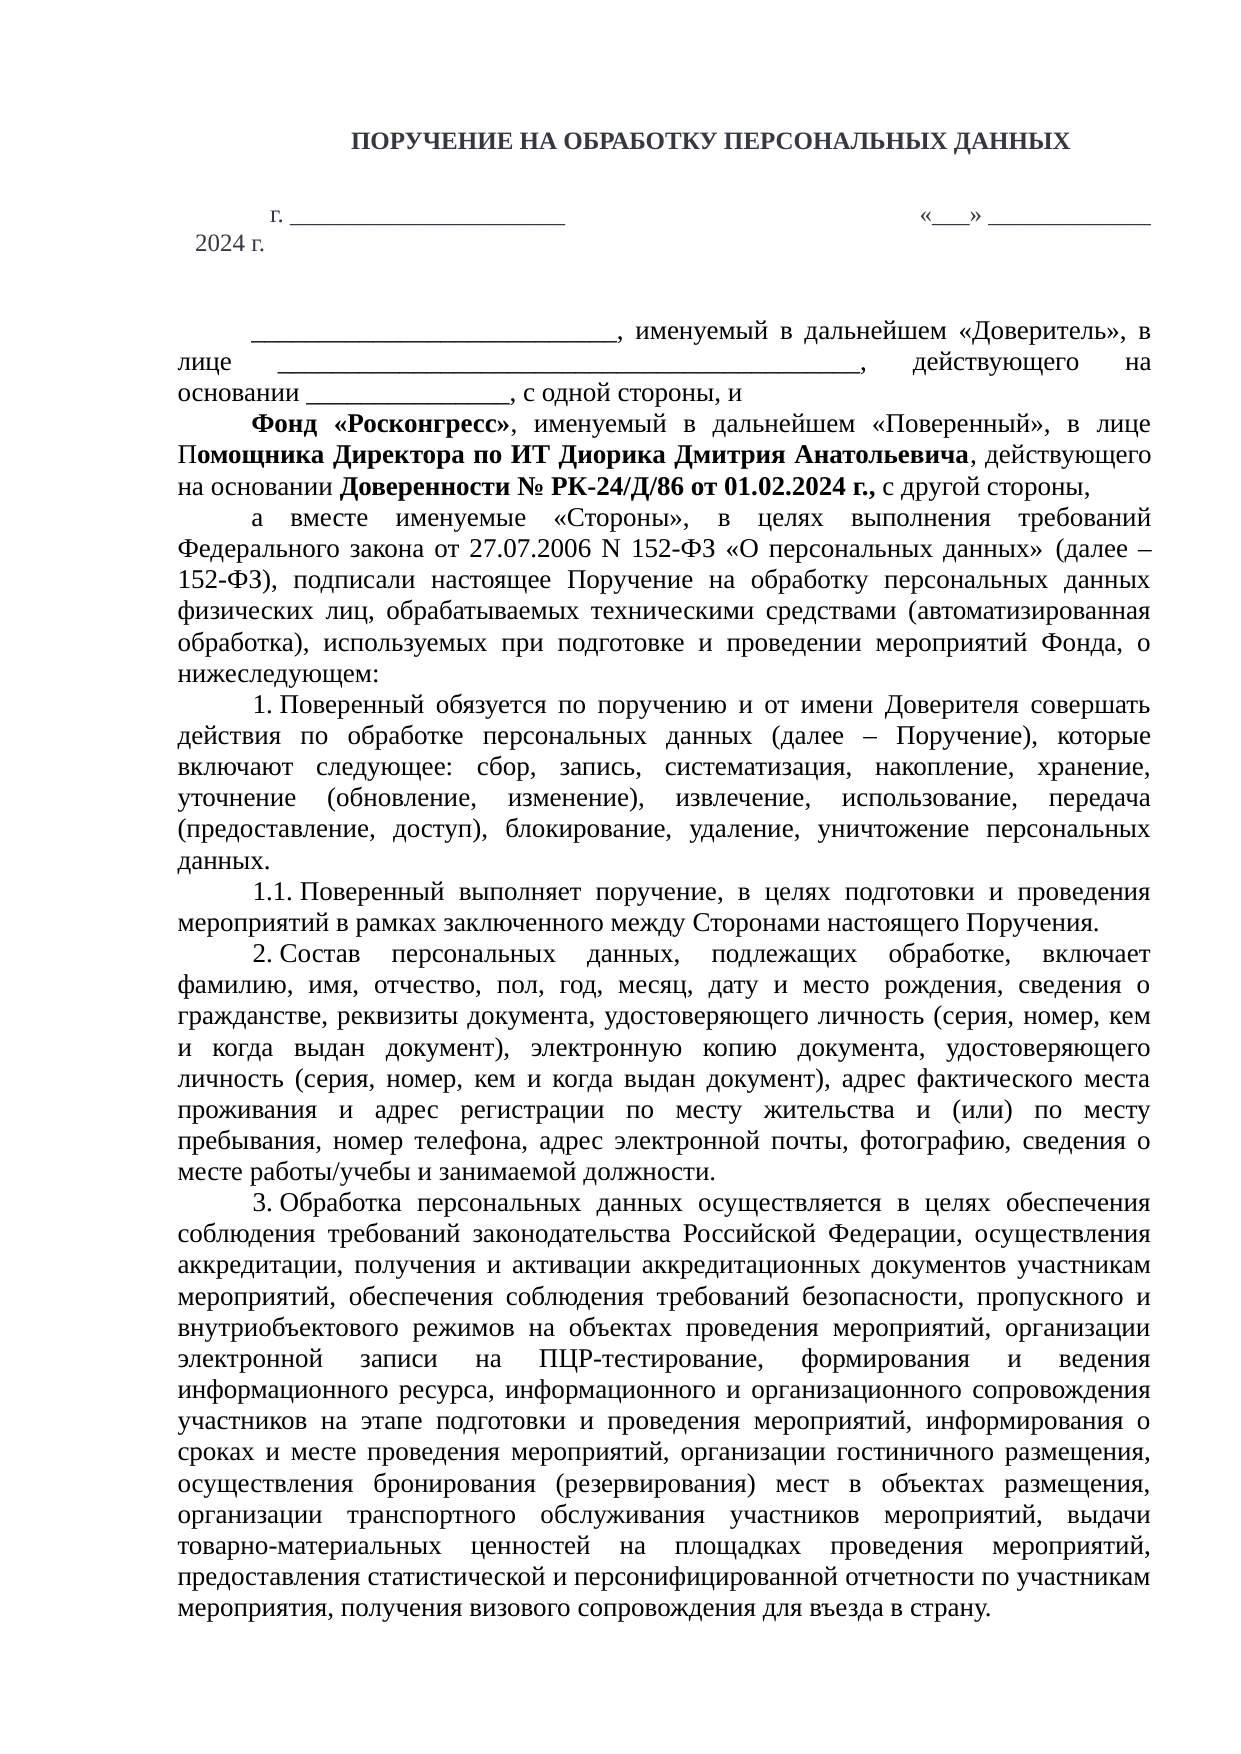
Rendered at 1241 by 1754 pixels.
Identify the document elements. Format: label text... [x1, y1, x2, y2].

text 1. Поверенный обязуется по поручению и от имени Доверителя совершать действия по обработке персональных данных (далее – Поручение), которые включают следующее: сбор, запись, систематизация, накопление, хранение, уточнение (обновление, изменение), извлечение, использование, передача (предоставление, доступ), блокирование, удаление, уничтожение персональных данных. [177, 688, 1152, 875]
text Фонд «Росконгресс», именуемый в дальнейшем «Поверенный», в лице Помощника Директора по ИТ Диорика Дмитрия Анатольевича, действующего на основании Доверенности № РК-24/Д/86 от 01.02.2024 г., с другой стороны, [177, 407, 1152, 501]
text 3. Обработка персональных данных осуществляется в целях обеспечения соблюдения требований законодательства Российской Федерации, осуществления аккредитации, получения и активации аккредитационных документов участникам мероприятий, обеспечения соблюдения требований безопасности, пропускного и внутриобъектового режимов на объектах проведения мероприятий, организации электронной записи на ПЦР-тестирование, формирования и ведения информационного ресурса, информационного и организационного сопровождения участников на этапе подготовки и проведения мероприятий, информирования о сроках и месте проведения мероприятий, организации гостиничного размещения, осуществления бронирования (резервирования) мест в объектах размещения, организации транспортного обслуживания участников мероприятий, выдачи товарно-материальных ценностей на площадках проведения мероприятий, предоставления статистической и персонифицированной отчетности по участникам мероприятия, получения визового сопровождения для въезда в страну. [177, 1186, 1152, 1622]
text г. ______________________ «___» _____________ 2024 г. [195, 199, 1152, 257]
text а вместе именуемые «Стороны», в целях выполнения требований Федерального закона от 27.07.2006 N 152-ФЗ «О персональных данных» (далее – 152-ФЗ), подписали настоящее Поручение на обработку персональных данных физических лиц, обрабатываемых техническими средствами (автоматизированная обработка), используемых при подготовке и проведении мероприятий Фонда, о нижеследующем: [177, 501, 1152, 688]
text 1.1. Поверенный выполняет поручение, в целях подготовки и проведения мероприятий в рамках заключенного между Сторонами настоящего Поручения. [177, 875, 1152, 937]
text ___________________________, именуемый в дальнейшем «Доверитель», в лице ___________________________________________, действующего на основании _______________, с одной стороны, и [177, 314, 1152, 407]
text 2. Состав персональных данных, подлежащих обработке, включает фамилию, имя, отчество, пол, год, месяц, дату и место рождения, сведения о гражданстве, реквизиты документа, удостоверяющего личность (серия, номер, кем и когда выдан документ), электронную копию документа, удостоверяющего личность (серия, номер, кем и когда выдан документ), адрес фактического места проживания и адрес регистрации по месту жительства и (или) по месту пребывания, номер телефона, адрес электронной почты, фотографию, сведения о месте работы/учебы и занимаемой должности. [177, 937, 1152, 1186]
text ПОРУЧЕНИЕ НА ОБРАБОТКУ ПЕРСОНАЛЬНЫХ ДАННЫХ [195, 126, 1152, 155]
